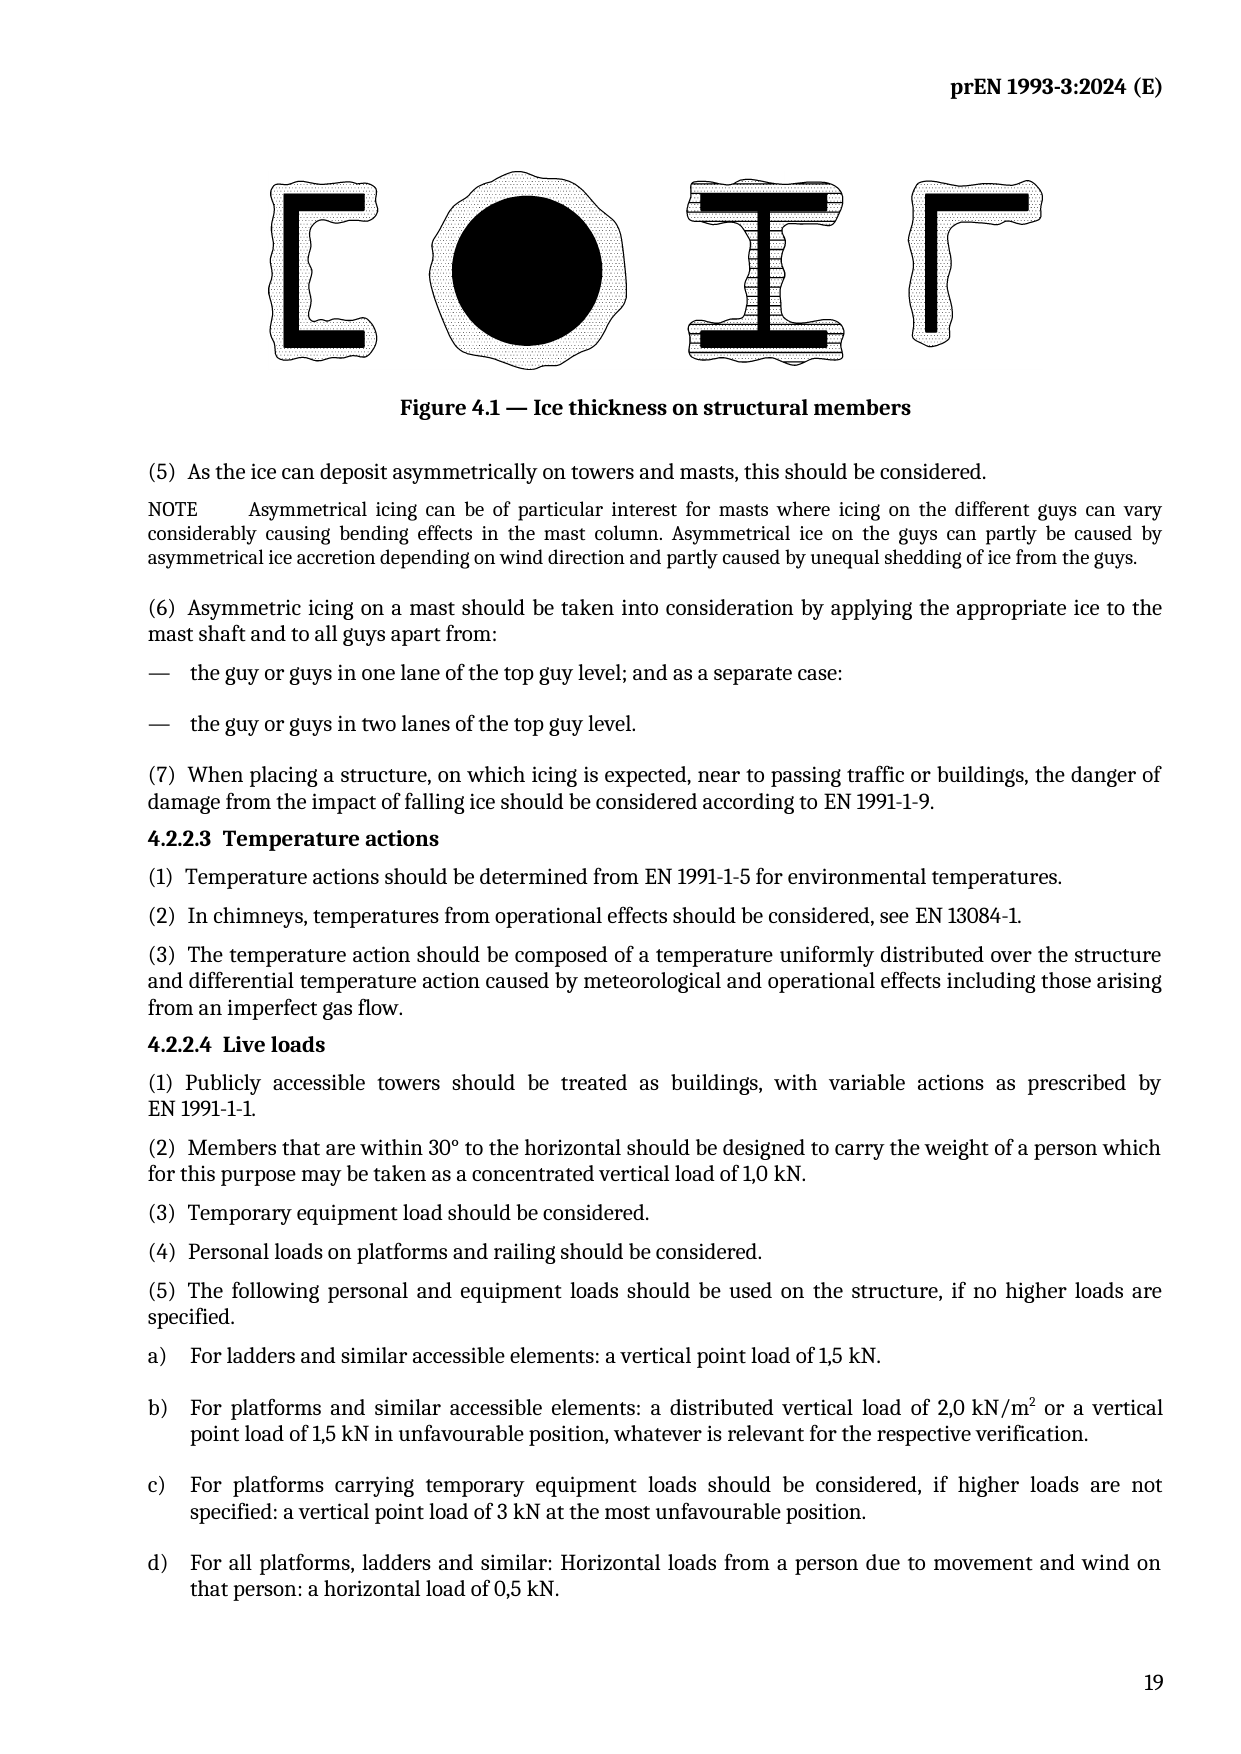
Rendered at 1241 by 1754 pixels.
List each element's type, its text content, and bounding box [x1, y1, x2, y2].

subtitle Temperature actions [148, 827, 1163, 851]
text (2) Members that are within 30° to the horizontal should be designed to carry the weight of a person which for this purpose may be taken as a concentrated vertical load of 1,0 kN. [148, 1135, 1163, 1188]
text (1) Temperature actions should be determined from EN 1991-1-5 for environmental temperatures. [148, 864, 1163, 890]
title Figure 4.1 — Ice thickness on structural members [148, 395, 1163, 421]
text (6) Asymmetric icing on a mast should be taken into consideration by applying the appropriate ice to the mast shaft and to all guys apart from: [148, 594, 1163, 647]
text (3) The temperature action should be composed of a temperature uniformly distributed over the structure and differential temperature action caused by meteorological and operational effects including those arising from an imperfect gas flow. [148, 942, 1163, 1021]
text (7) When placing a structure, on which icing is expected, near to passing traffic or buildings, the danger of damage from the impact of falling ice should be considered according to EN 1991-1-9. [148, 762, 1163, 815]
text (5) As the ice can deposit asymmetrically on towers and masts, this should be considered. [148, 459, 1163, 485]
list a) For ladders and similar accessible elements: a vertical point load of 1,5 kN. [148, 1343, 1163, 1369]
list — the guy or guys in one lane of the top guy level; and as a separate case: [148, 659, 1163, 686]
picture [268, 171, 1043, 370]
text (4) Personal loads on platforms and railing should be considered. [148, 1239, 1163, 1265]
list — the guy or guys in two lanes of the top guy level. [148, 711, 1163, 737]
text (3) Temporary equipment load should be considered. [148, 1200, 1163, 1226]
text NOTE Asymmetrical icing can be of particular interest for masts where icing on the different guys can vary considerably causing bending effects in the mast column. Asymmetrical ice on the guys can partly be caused by asymmetrical ice accretion depending on wind direction and partly caused by unequal shedding of ice from the guys. [148, 497, 1163, 569]
text (1) Publicly accessible towers should be treated as buildings, with variable actions as prescribed by EN 1991-1-1. [148, 1070, 1163, 1122]
list b) For platforms and similar accessible elements: a distributed vertical load of 2,0 kN/m2 or a vertical point load of 1,5 kN in unfavourable position, whatever is relevant for the respective verification. [148, 1394, 1163, 1447]
list c) For platforms carrying temporary equipment loads should be considered, if higher loads are not specified: a vertical point load of 3 kN at the most unfavourable position. [148, 1472, 1163, 1525]
list d) For all platforms, ladders and similar: Horizontal loads from a person due to movement and wind on that person: a horizontal load of 0,5 kN. [148, 1550, 1163, 1602]
text (5) The following personal and equipment loads should be used on the structure, if no higher loads are specified. [148, 1278, 1163, 1331]
subtitle Live loads [148, 1033, 1163, 1057]
text (2) In chimneys, temperatures from operational effects should be considered, see EN 13084-1. [148, 903, 1163, 929]
